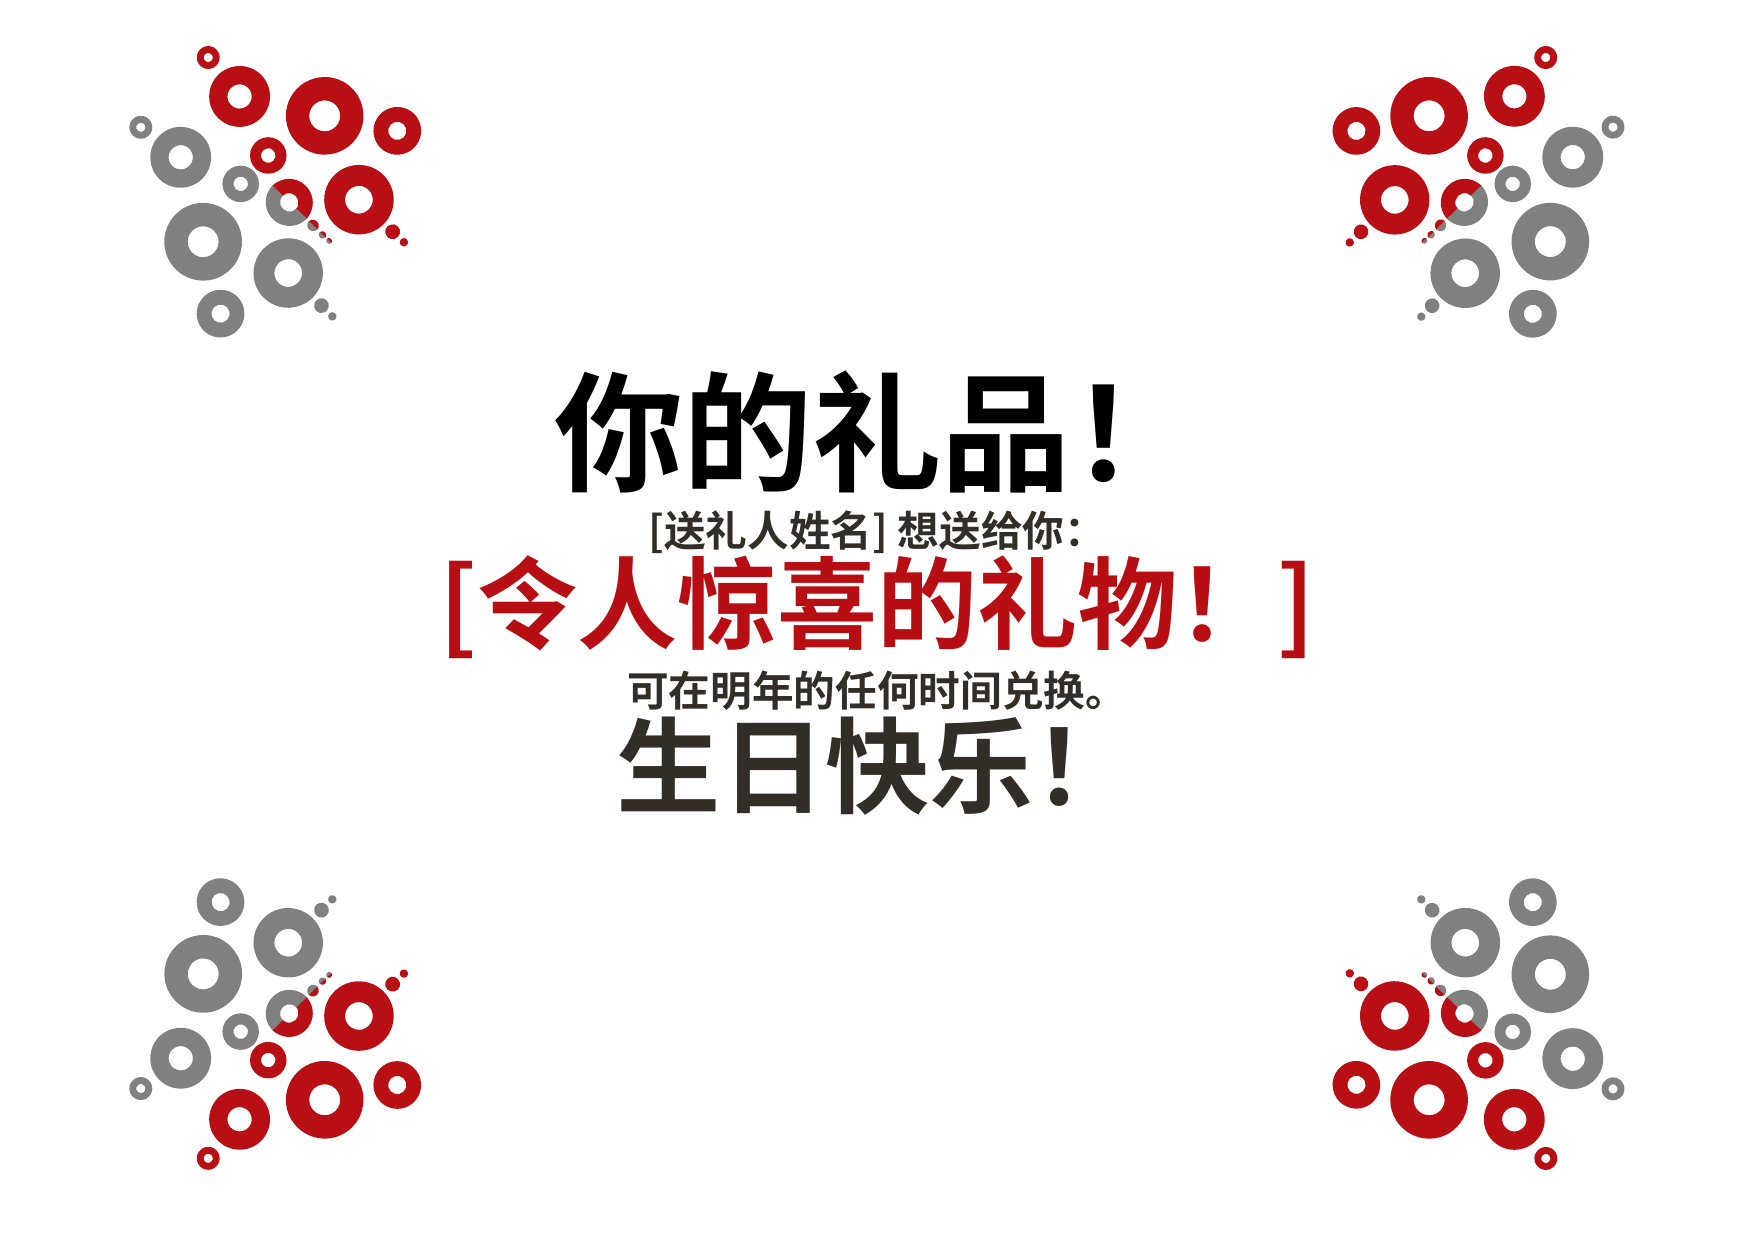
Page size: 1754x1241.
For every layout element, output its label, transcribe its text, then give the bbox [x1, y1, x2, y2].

table_header [124, 41, 1630, 352]
table_cell [124, 862, 1630, 1175]
table_cell 你的礼品！ [送礼人姓名] 想送给你： [令人惊喜的礼物！] 可在明年的任何时间兑换。 生日快乐！ [124, 352, 1630, 862]
